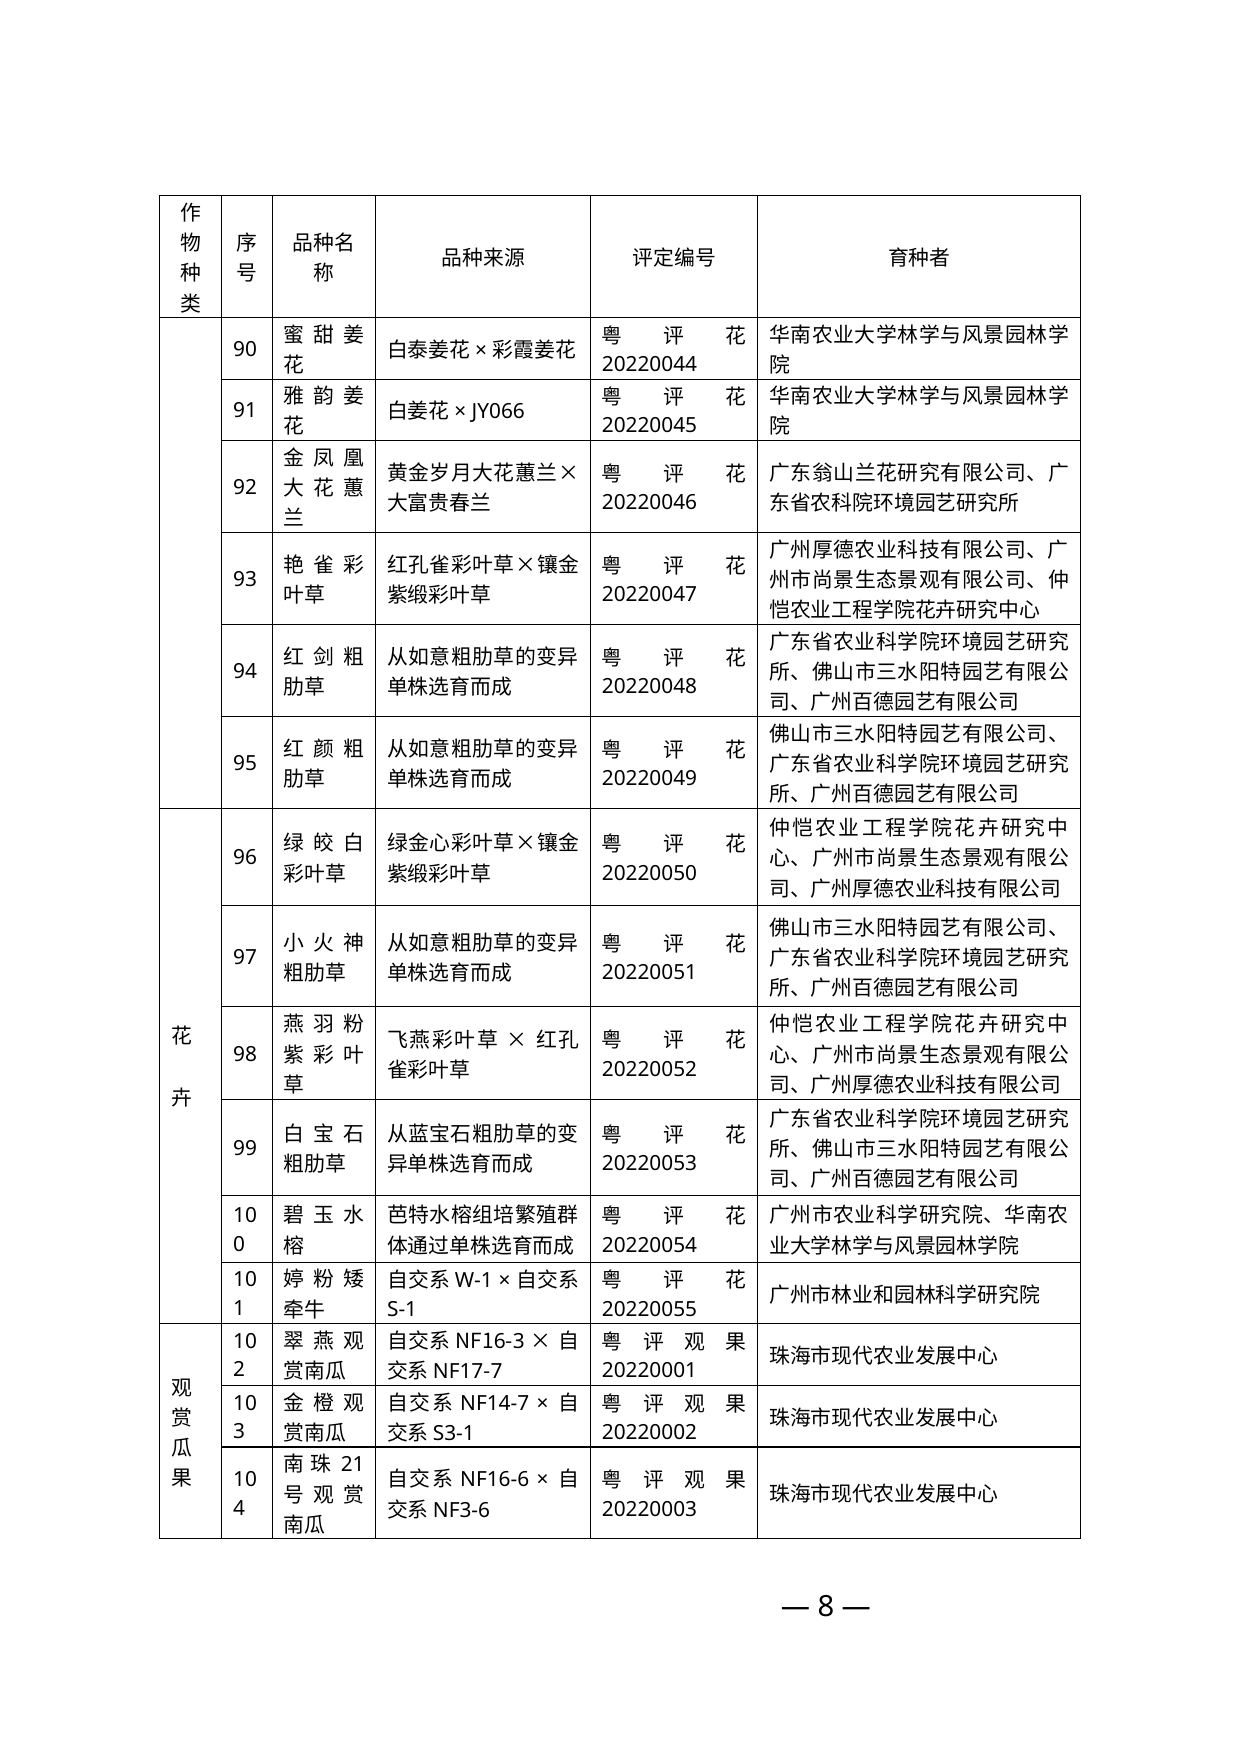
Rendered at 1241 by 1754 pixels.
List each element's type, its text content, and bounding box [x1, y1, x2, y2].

table_cell 粤评花20220046 [591, 441, 757, 532]
table_cell 佛山市三水阳特园艺有限公司、广东省农业科学院环境园艺研究所、广州百德园艺有限公司 [758, 717, 1080, 807]
table_cell 粤评花20220055 [591, 1263, 757, 1323]
table_cell 翠燕观赏南瓜 [273, 1324, 375, 1385]
table_cell 粤评花20220048 [591, 625, 757, 716]
table_cell 蜜甜姜花 [273, 318, 375, 378]
table_cell 艳雀彩叶草 [273, 533, 375, 624]
table_cell 粤评花20220052 [591, 1007, 757, 1099]
table_cell 94 [222, 625, 272, 716]
table_cell 广州市林业和园林科学研究院 [758, 1263, 1080, 1323]
table_cell 广东省农业科学院环境园艺研究所、佛山市三水阳特园艺有限公司、广州百德园艺有限公司 [758, 625, 1080, 716]
table_cell 92 [222, 441, 272, 532]
table_cell 103 [222, 1386, 272, 1446]
table_cell 102 [222, 1324, 272, 1385]
table_header 序号 [222, 196, 272, 317]
table_cell 粤评花20220047 [591, 533, 757, 624]
table_cell 97 [222, 906, 272, 1006]
table_cell 自交系NF14-7 × 自交系S3-1 [376, 1386, 590, 1446]
table_cell 碧玉水榕 [273, 1196, 375, 1262]
table_cell 粤评花20220054 [591, 1196, 757, 1262]
table_cell 广东省农业科学院环境园艺研究所、佛山市三水阳特园艺有限公司、广州百德园艺有限公司 [758, 1100, 1080, 1195]
table_cell 104 [222, 1448, 272, 1538]
table_cell 芭特水榕组培繁殖群体通过单株选育而成 [376, 1196, 590, 1262]
table_cell 自交系NF16-3 × 自交系NF17-7 [376, 1324, 590, 1385]
table_cell 自交系W-1 × 自交系S-1 [376, 1263, 590, 1323]
table_cell 91 [222, 380, 272, 440]
table_cell 广州厚德农业科技有限公司、广州市尚景生态景观有限公司、仲恺农业工程学院花卉研究中心 [758, 533, 1080, 624]
table_cell 绿金心彩叶草×镶金紫缎彩叶草 [376, 809, 590, 905]
table_cell 金凤凰大花蕙兰 [273, 441, 375, 532]
table_cell 珠海市现代农业发展中心 [758, 1448, 1080, 1538]
table_cell 从蓝宝石粗肋草的变异单株选育而成 [376, 1100, 590, 1195]
table_cell 自交系NF16-6 × 自交系NF3-6 [376, 1448, 590, 1538]
table_header 育种者 [758, 196, 1080, 317]
table_cell 粤评观果20220001 [591, 1324, 757, 1385]
table_cell 华南农业大学林学与风景园林学院 [758, 318, 1080, 378]
table_cell 98 [222, 1007, 272, 1099]
table_cell 雅韵姜花 [273, 380, 375, 440]
table_header 品种名称 [273, 196, 375, 317]
table_header 评定编号 [591, 196, 757, 317]
table_cell 白宝石粗肋草 [273, 1100, 375, 1195]
table_cell 101 [222, 1263, 272, 1323]
table_cell 仲恺农业工程学院花卉研究中心、广州市尚景生态景观有限公司、广州厚德农业科技有限公司 [758, 809, 1080, 905]
table_header 品种来源 [376, 196, 590, 317]
table_cell 粤评花20220044 [591, 318, 757, 378]
table_cell 粤评花20220045 [591, 380, 757, 440]
table_cell 90 [222, 318, 272, 378]
table_cell 仲恺农业工程学院花卉研究中心、广州市尚景生态景观有限公司、广州厚德农业科技有限公司 [758, 1007, 1080, 1099]
table_cell 100 [222, 1196, 272, 1262]
table_cell 粤评花20220051 [591, 906, 757, 1006]
table_cell 广东翁山兰花研究有限公司、广东省农科院环境园艺研究所 [758, 441, 1080, 532]
table_cell 96 [222, 809, 272, 905]
table_cell 白泰姜花 × 彩霞姜花 [376, 318, 590, 378]
table_cell 飞燕彩叶草 × 红孔雀彩叶草 [376, 1007, 590, 1099]
table_cell 从如意粗肋草的变异单株选育而成 [376, 717, 590, 807]
table_cell 93 [222, 533, 272, 624]
table_header 作物种类 [160, 196, 221, 317]
table_cell 婷粉矮牵牛 [273, 1263, 375, 1323]
table_cell 95 [222, 717, 272, 807]
table_cell 华南农业大学林学与风景园林学院 [758, 380, 1080, 440]
table_cell 珠海市现代农业发展中心 [758, 1324, 1080, 1385]
table_cell 粤评观果20220003 [591, 1448, 757, 1538]
table_cell 粤评花20220049 [591, 717, 757, 807]
table_cell 从如意粗肋草的变异单株选育而成 [376, 625, 590, 716]
table_cell 黄金岁月大花蕙兰×大富贵春兰 [376, 441, 590, 532]
table_cell 从如意粗肋草的变异单株选育而成 [376, 906, 590, 1006]
table_cell 观赏瓜果 [160, 1324, 221, 1538]
table_cell 佛山市三水阳特园艺有限公司、广东省农业科学院环境园艺研究所、广州百德园艺有限公司 [758, 906, 1080, 1006]
table_cell 广州市农业科学研究院、华南农业大学林学与风景园林学院 [758, 1196, 1080, 1262]
table_cell 99 [222, 1100, 272, 1195]
table_cell 粤评花20220053 [591, 1100, 757, 1195]
table_cell 珠海市现代农业发展中心 [758, 1386, 1080, 1446]
table_cell 白姜花 × JY066 [376, 380, 590, 440]
table_cell 红孔雀彩叶草×镶金紫缎彩叶草 [376, 533, 590, 624]
table_cell 红剑粗肋草 [273, 625, 375, 716]
table_cell 粤评花20220050 [591, 809, 757, 905]
table_cell 粤评观果20220002 [591, 1386, 757, 1446]
table_cell 红颜粗肋草 [273, 717, 375, 807]
table_cell 小火神粗肋草 [273, 906, 375, 1006]
table_cell 燕羽粉紫彩叶草 [273, 1007, 375, 1099]
table_cell 南珠21号观赏南瓜 [273, 1448, 375, 1538]
table_cell 金橙观赏南瓜 [273, 1386, 375, 1446]
table_cell 绿皎白彩叶草 [273, 809, 375, 905]
table_cell 花卉 [160, 809, 221, 1323]
